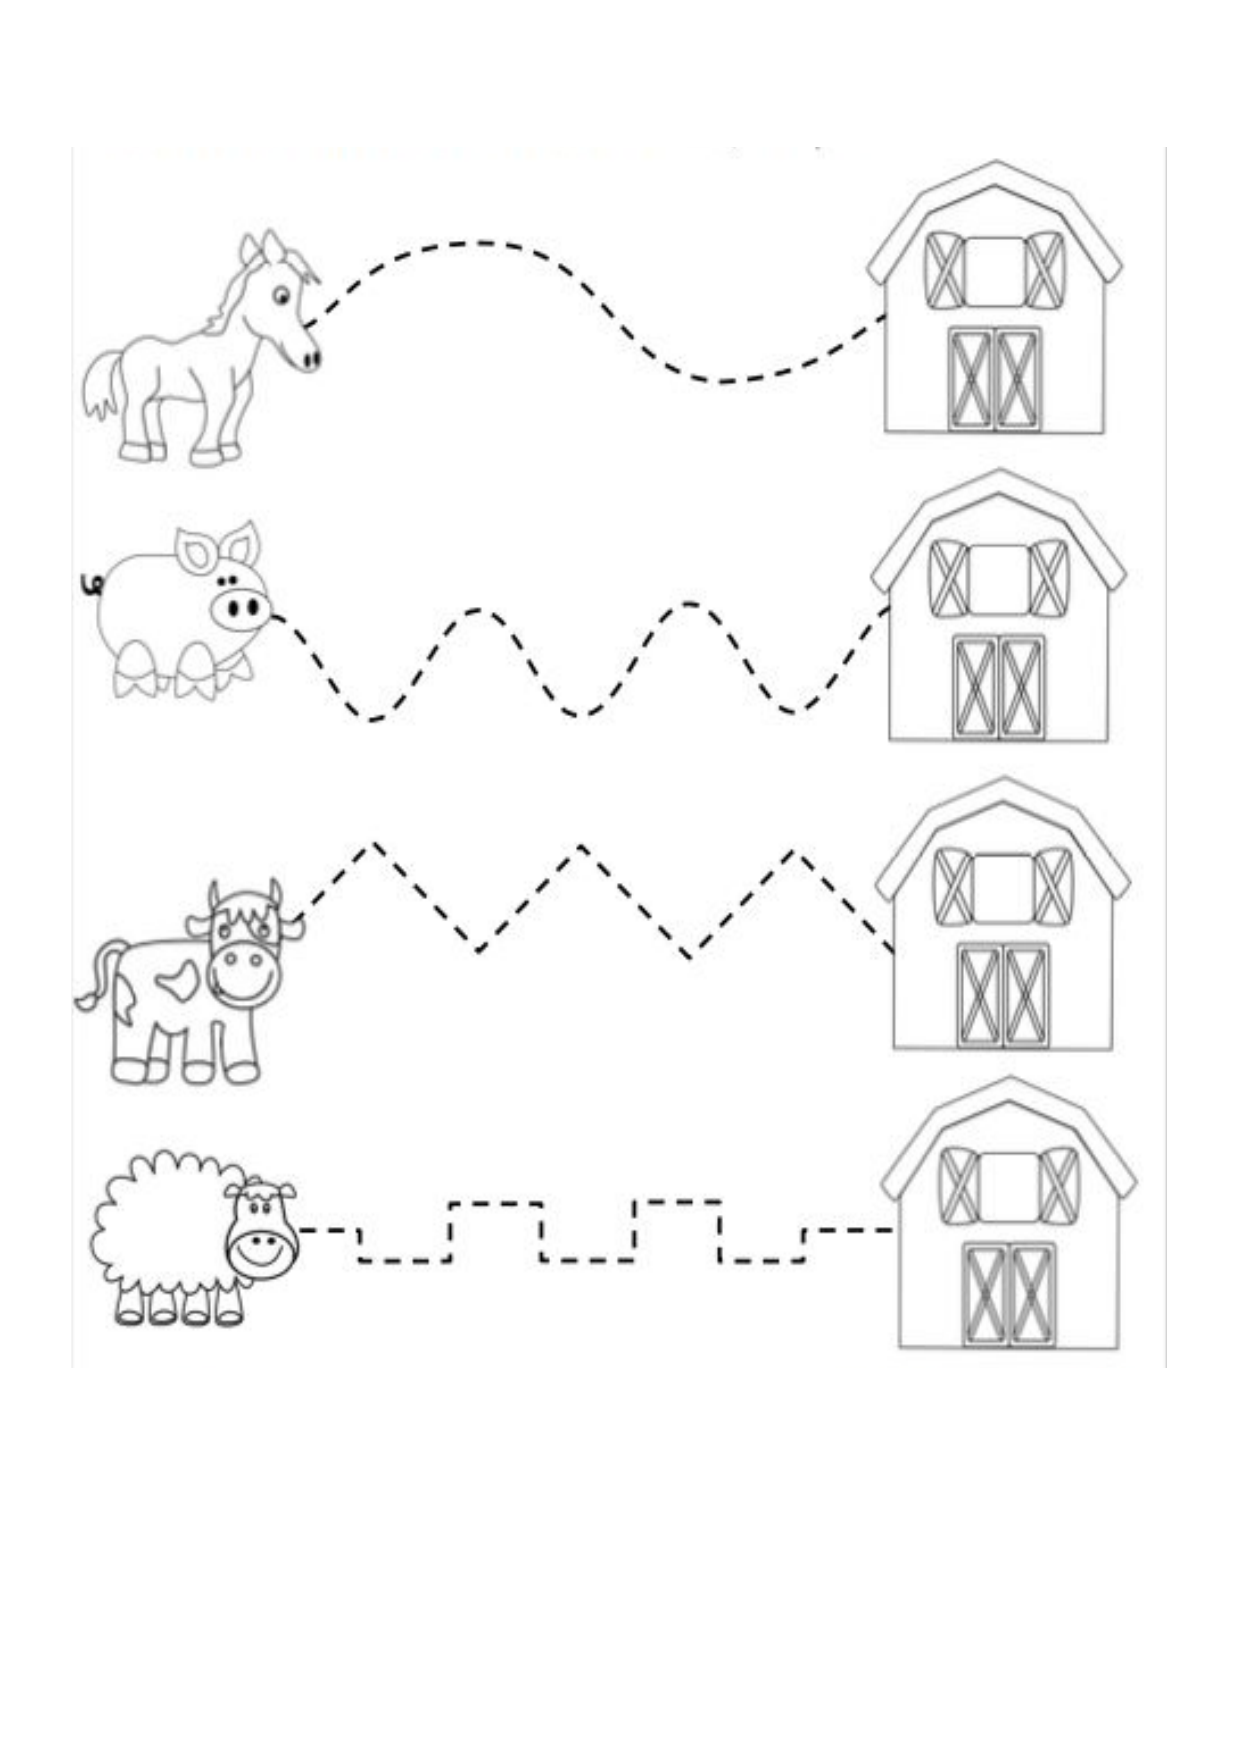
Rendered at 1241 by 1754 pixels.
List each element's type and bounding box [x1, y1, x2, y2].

picture [70, 147, 1166, 1368]
